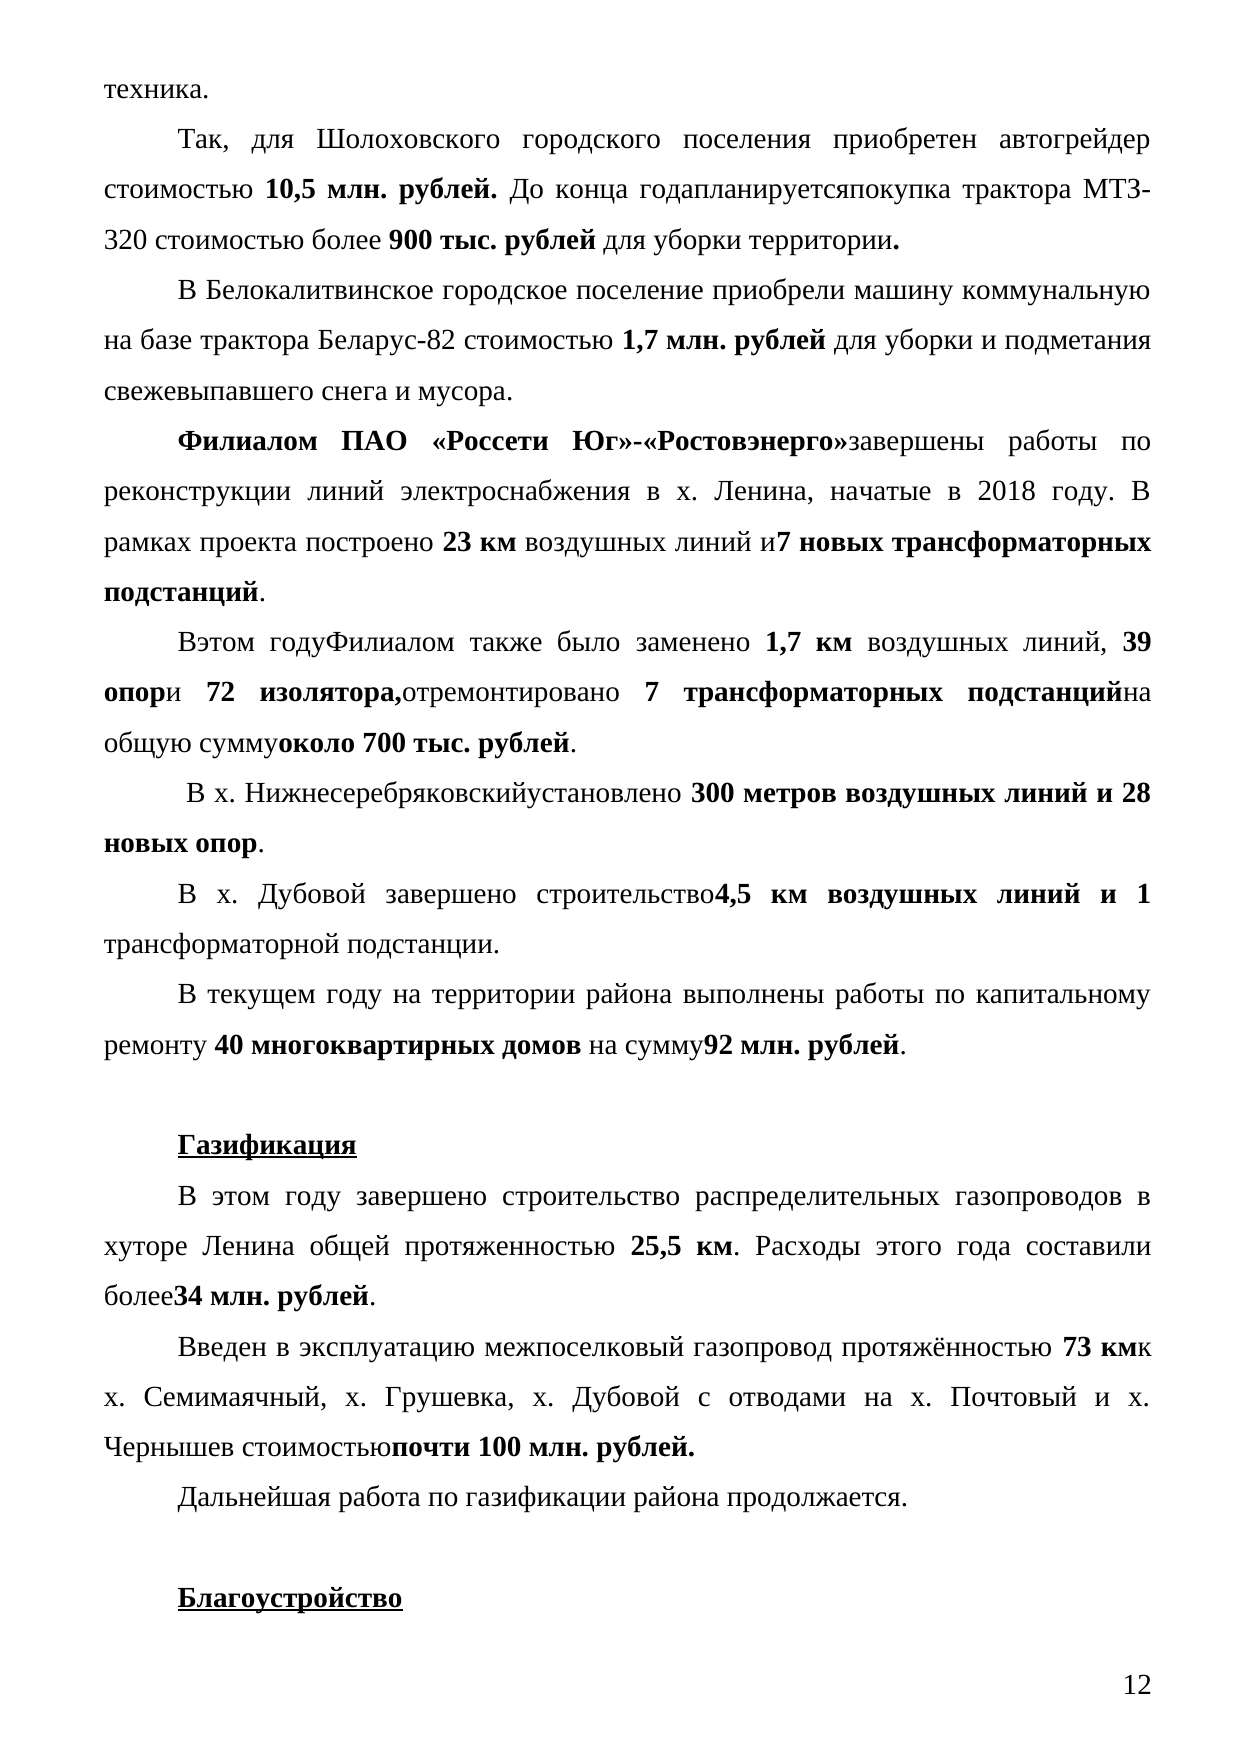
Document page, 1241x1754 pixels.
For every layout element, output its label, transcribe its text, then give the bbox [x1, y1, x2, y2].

text В х. Нижнесеребряковскийустановлено 300 метров воздушных линий и 28 новых опор. [103, 775, 1152, 859]
text В Белокалитвинское городское поселение приобрели машину коммунальную на базе трактора Беларус-82 стоимостью 1,7 млн. рублей для уборки и подметания свежевыпавшего снега и мусора. [103, 272, 1152, 406]
text В текущем году на территории района выполнены работы по капитальному ремонту 40 многоквартирных домов на сумму92 млн. рублей. [103, 976, 1152, 1060]
text Благоустройство [103, 1580, 1152, 1614]
text В этом году завершено строительство распределительных газопроводов в хуторе Ленина общей протяженностью 25,5 км. Расходы этого года составили более34 млн. рублей. [103, 1178, 1152, 1312]
text Так, для Шолоховского городского поселения приобретен автогрейдер стоимостью 10,5 млн. рублей. До конца годапланируетсяпокупка трактора МТЗ-320 стоимостью более 900 тыс. рублей для уборки территории. [103, 121, 1152, 255]
text Газификация [103, 1127, 1152, 1161]
text Введен в эксплуатацию межпоселковый газопровод протяжённостью 73 кмк х. Семимаячный, х. Грушевка, х. Дубовой с отводами на х. Почтовый и х. Чернышев стоимостьюпочти 100 млн. рублей. [103, 1329, 1152, 1463]
text Вэтом годуФилиалом также было заменено 1,7 км воздушных линий, 39 опори 72 изолятора,отремонтировано 7 трансформаторных подстанцийна общую суммуоколо 700 тыс. рублей. [103, 624, 1152, 758]
text В х. Дубовой завершено строительство4,5 км воздушных линий и 1 трансформаторной подстанции. [103, 876, 1152, 960]
text Дальнейшая работа по газификации района продолжается. [103, 1479, 1152, 1513]
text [103, 71, 1152, 104]
text Филиалом ПАО «Россети Юг»-«Ростовэнерго»завершены работы по реконструкции линий электроснабжения в х. Ленина, начатые в 2018 году. В рамках проекта построено 23 км воздушных линий и7 новых трансформаторных подстанций. [103, 423, 1152, 607]
